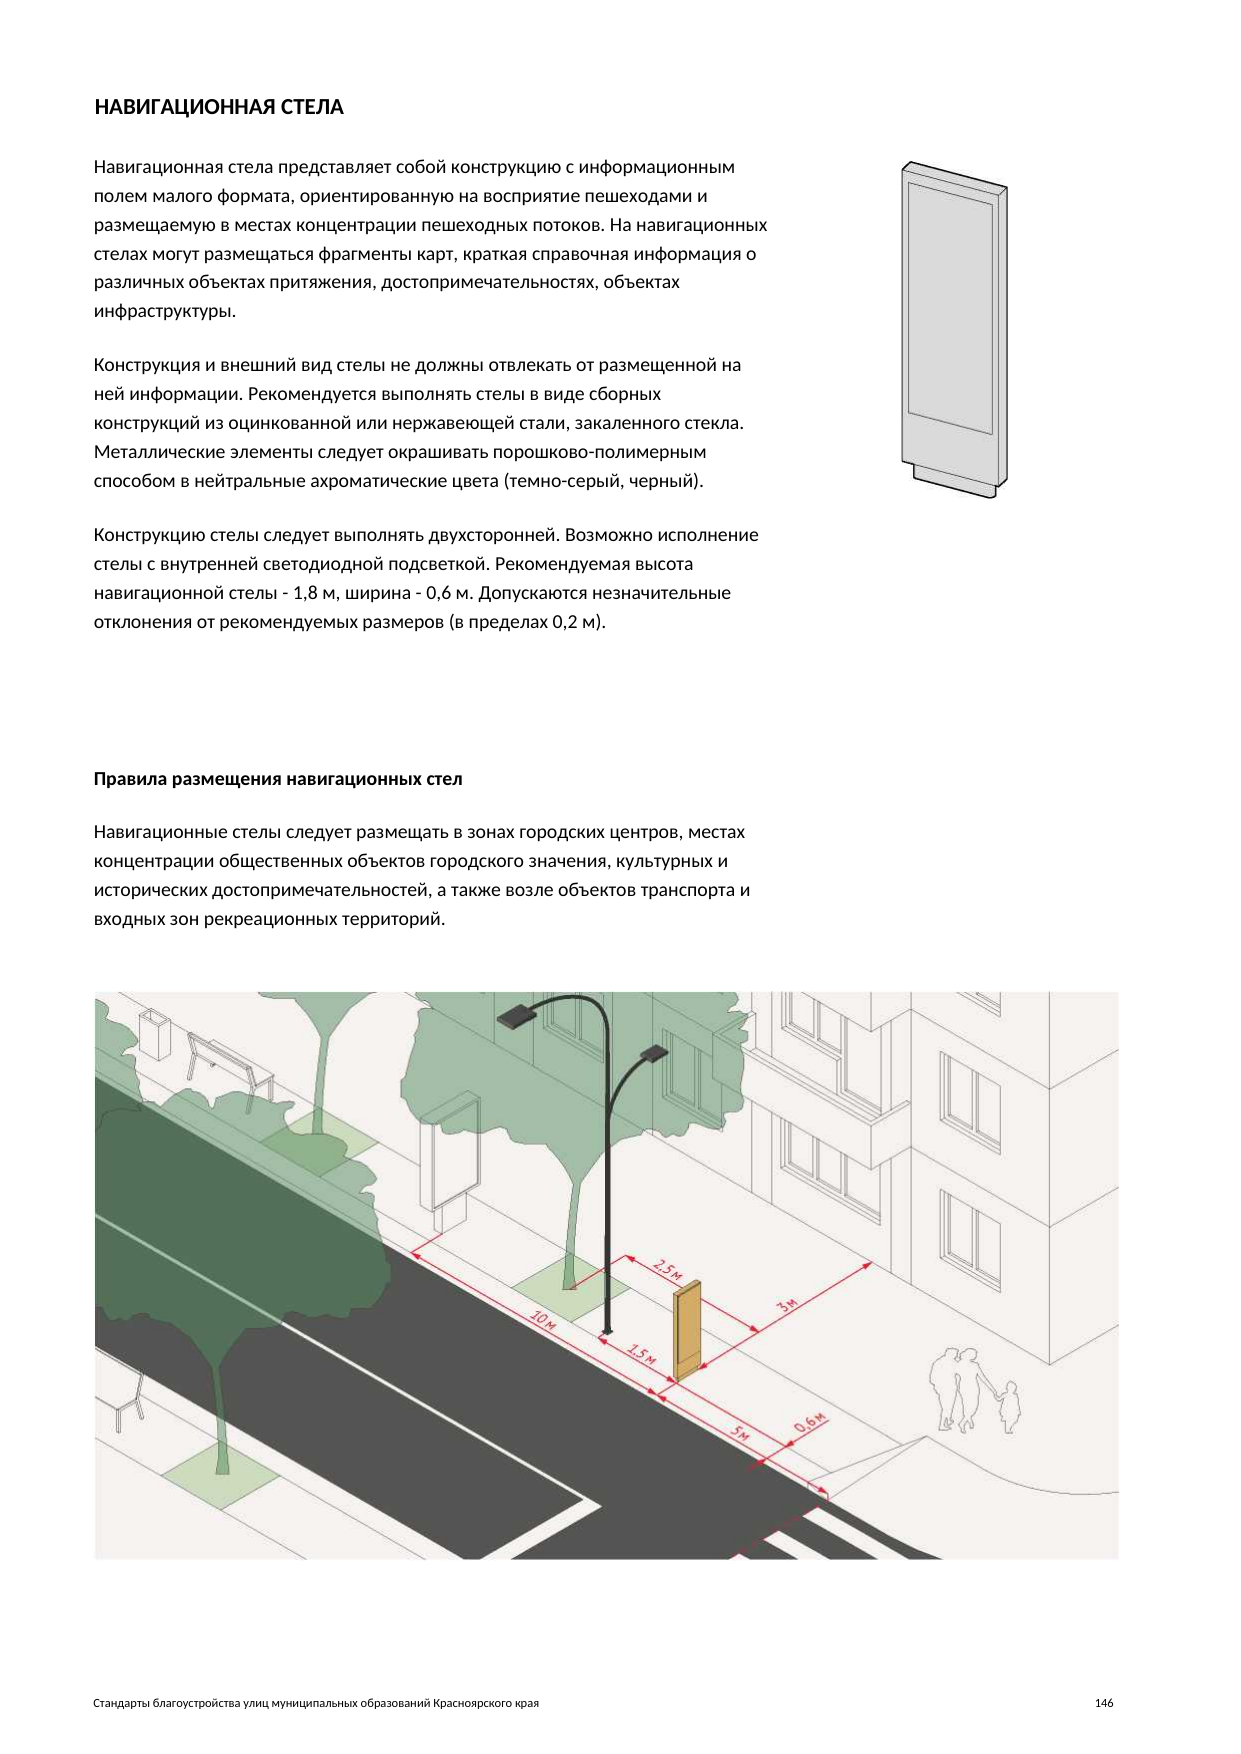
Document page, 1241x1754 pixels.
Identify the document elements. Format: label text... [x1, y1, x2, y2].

text Стандарты благоустройства улиц муниципальных образований Красноярского края [93, 1697, 540, 1710]
text Навигационная стела представляет собой конструкцию с информационным полем малого формата, ориентированную на восприятие пешеходами и размещаемую в местах концентрации пешеходных потоков. На навигационных стелах могут размещаться фрагменты карт, краткая справочная информация о различных объектах притяжения, достопримечательностях, объектах инфраструктуры. [93, 150, 771, 324]
text Правила размещения навигационных стел [93, 770, 771, 790]
text Конструкция и внешний вид стелы не должны отвлекать от размещенной на ней информации. Рекомендуется выполнять стелы в виде сборных конструкций из оцинкованной или нержавеющей стали, закаленного стекла. Металлические элементы следует окрашивать порошково-полимерным способом в нейтральные ахроматические цвета (темно-серый, черный). [93, 349, 771, 493]
text 146 [1094, 1697, 1114, 1710]
text Конструкцию стелы следует выполнять двухсторонней. Возможно исполнение стелы с внутренней светодиодной подсветкой. Рекомендуемая высота навигационной стелы - 1,8 м, ширина - 0,6 м. Допускаются незначительные отклонения от рекомендуемых размеров (в пределах 0,2 м). [93, 518, 771, 634]
text Навигационные стелы следует размещать в зонах городских центров, местах концентрации общественных объектов городского значения, культурных и исторических достопримечательностей, а также возле объектов транспорта и входных зон рекреационных территорий. [93, 815, 771, 931]
text НАВИГАЦИОННАЯ СТЕЛА [94, 96, 344, 119]
picture [901, 161, 1008, 499]
picture [94, 991, 1119, 1561]
